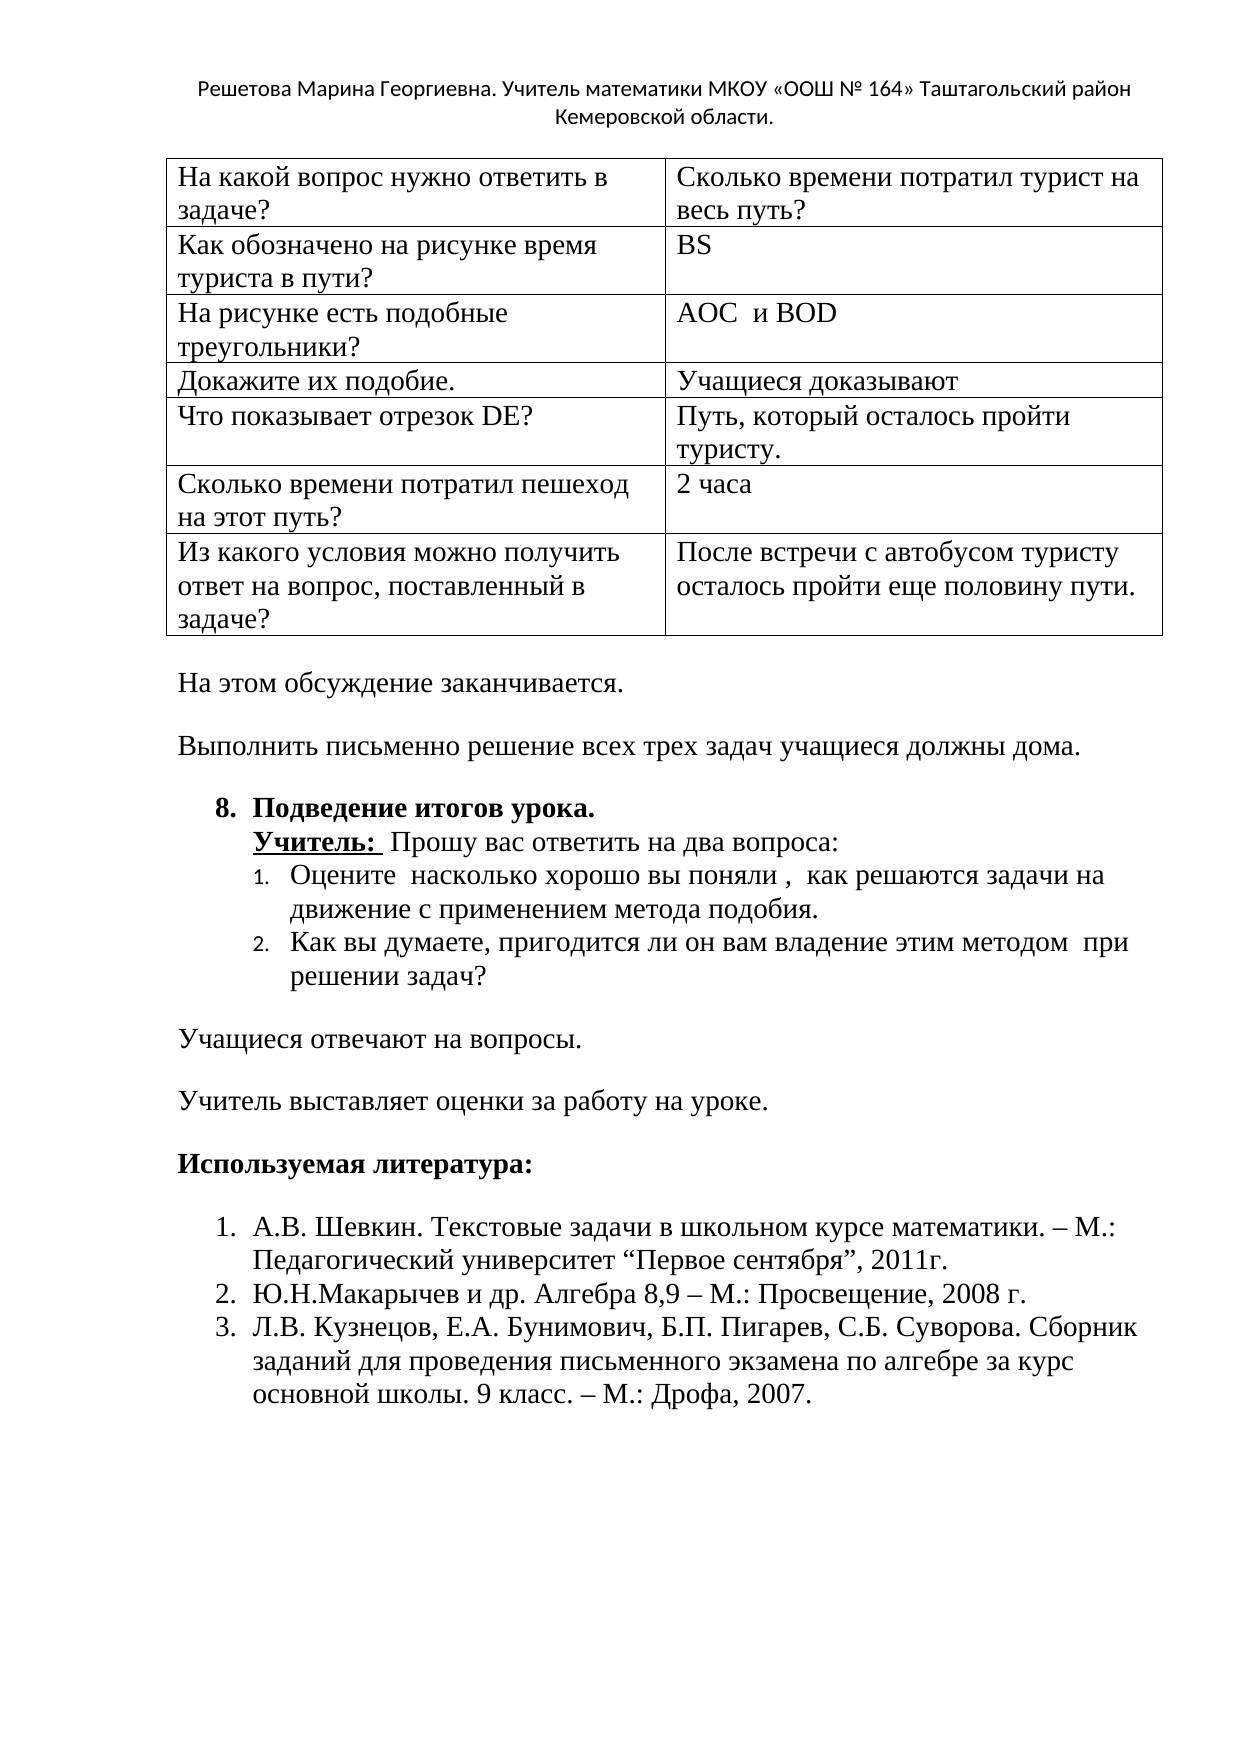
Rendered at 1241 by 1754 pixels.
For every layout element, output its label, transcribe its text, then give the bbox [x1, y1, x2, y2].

table_cell Путь, который осталось пройти туристу. [666, 398, 1162, 465]
list Подведение итогов урока. [215, 790, 1152, 824]
table_cell Сколько времени потратил турист на весь путь? [666, 159, 1162, 226]
table_cell AOC и BOD [666, 295, 1162, 362]
list А.В. Шевкин. Текстовые задачи в школьном курсе математики. – М.: Педагогический университет “Первое сентября”, 2011г. [215, 1209, 1152, 1276]
table_cell BS [666, 227, 1162, 294]
table_cell Как обозначено на рисунке время туриста в пути? [167, 227, 665, 294]
list Л.В. Кузнецов, Е.А. Бунимович, Б.П. Пигарев, С.Б. Суворова. Сборник заданий для проведения письменного экзамена по алгебре за курс основной школы. 9 класс. – М.: Дрофа, 2007. [215, 1309, 1152, 1410]
text Учащиеся отвечают на вопросы. [177, 1021, 1152, 1054]
table_cell Сколько времени потратил пешеход на этот путь? [167, 466, 665, 533]
table_cell На какой вопрос нужно ответить в задаче? [167, 159, 665, 226]
table_cell После встречи с автобусом туристу осталось пройти еще половину пути. [666, 534, 1162, 635]
table_cell Из какого условия можно получить ответ на вопрос, поставленный в задаче? [167, 534, 665, 635]
table_cell На рисунке есть подобные треугольники? [167, 295, 665, 362]
table_cell 2 часа [666, 466, 1162, 533]
table_cell Учащиеся доказывают [666, 363, 1162, 397]
list Ю.Н.Макарычев и др. Алгебра 8,9 – М.: Просвещение, 2008 г. [215, 1276, 1152, 1309]
text На этом обсуждение заканчивается. [177, 665, 1152, 698]
text Используемая литература: [177, 1146, 1152, 1180]
text Выполнить письменно решение всех трех задач учащиеся должны дома. [177, 728, 1152, 761]
table_cell Докажите их подобие. [167, 363, 665, 397]
list Оцените насколько хорошо вы поняли , как решаются задачи на движение с применением метода подобия. [252, 857, 1152, 924]
list Как вы думаете, пригодится ли он вам владение этим методом при решении задач? [252, 924, 1152, 992]
table_cell Что показывает отрезок DЕ? [167, 398, 665, 465]
text Учитель выставляет оценки за работу на уроке. [177, 1083, 1152, 1117]
list Учитель: Прошу вас ответить на два вопроса: [252, 824, 1152, 857]
